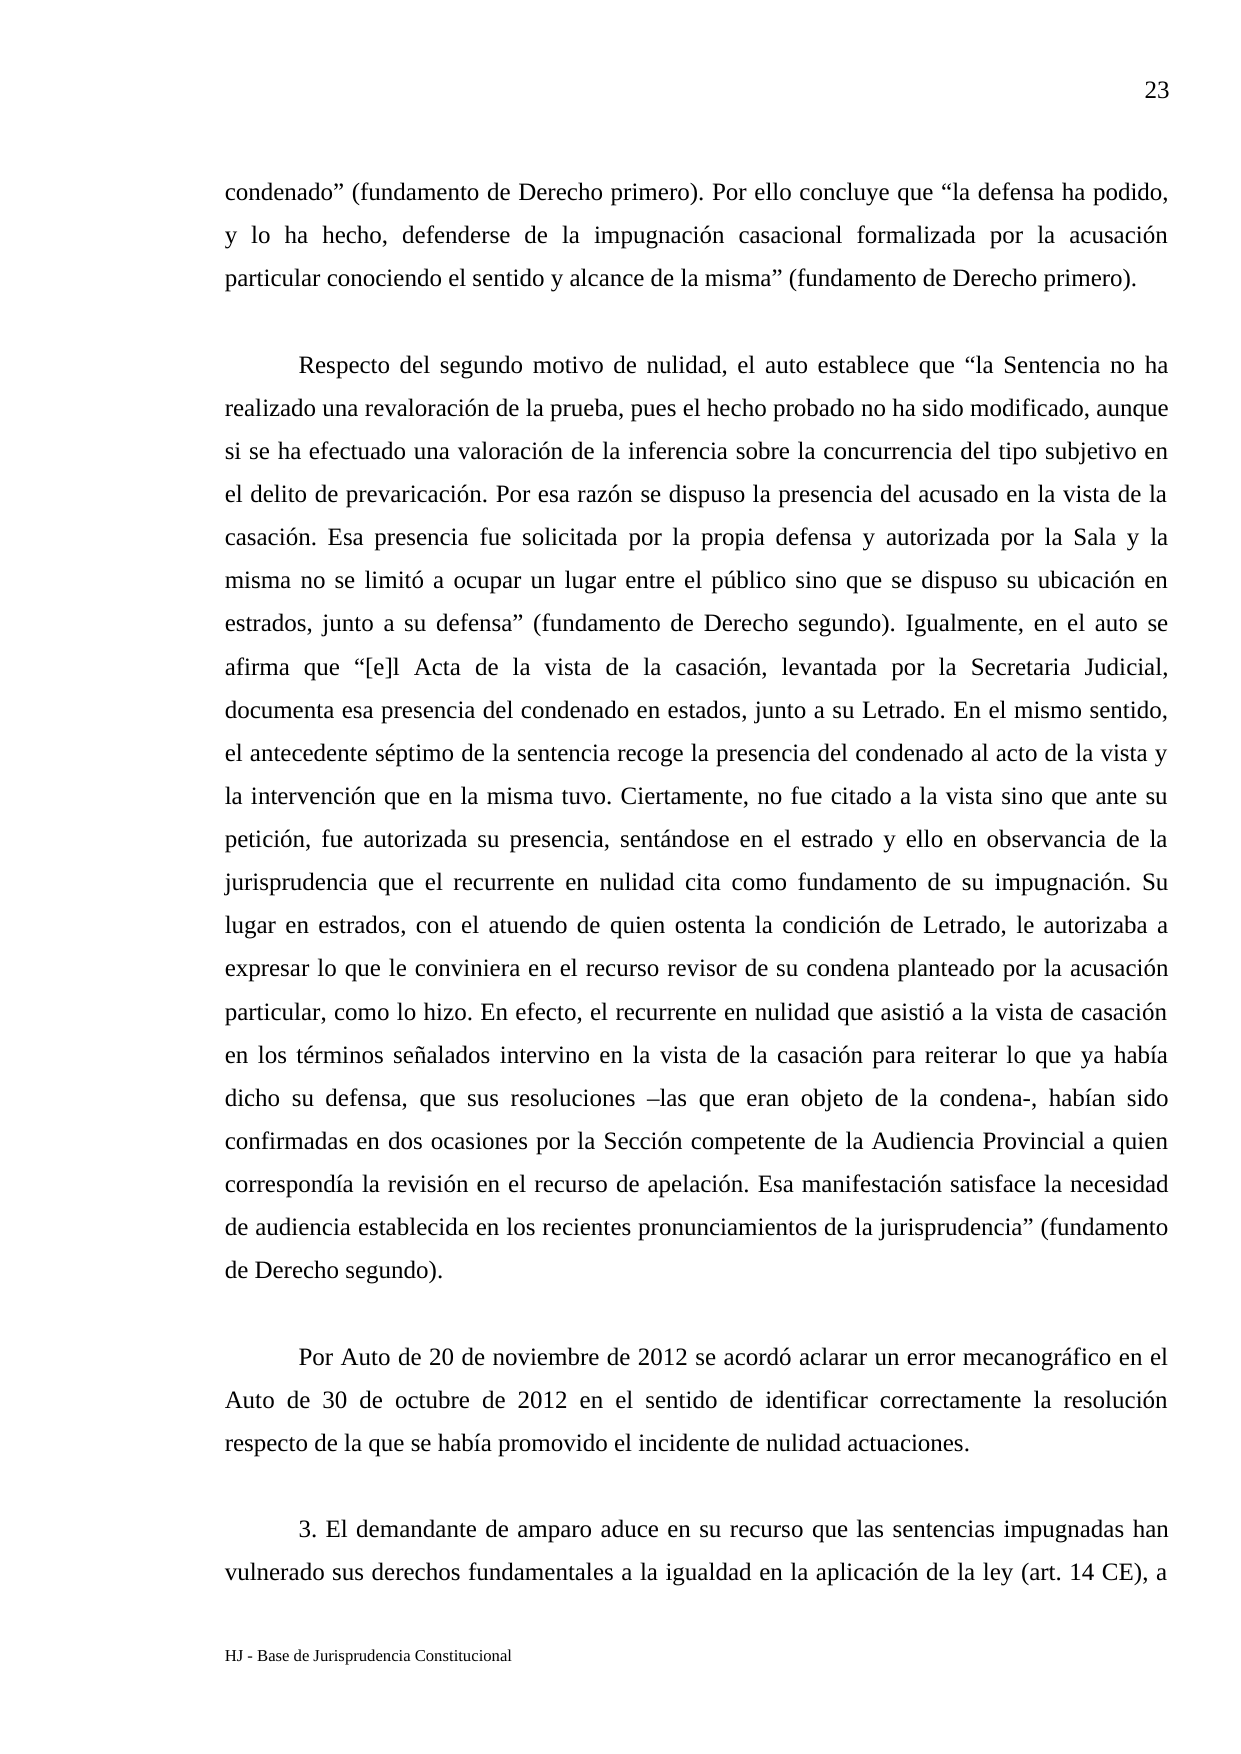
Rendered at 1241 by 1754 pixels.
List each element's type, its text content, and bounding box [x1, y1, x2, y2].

text Respecto del segundo motivo de nulidad, el auto establece que “la Sentencia no ha realizado una revaloración de la prueba, pues el hecho probado no ha sido modificado, aunque si se ha efectuado una valoración de la inferencia sobre la concurrencia del tipo subjetivo en el delito de prevaricación. Por esa razón se dispuso la presencia del acusado en la vista de la casación. Esa presencia fue solicitada por la propia defensa y autorizada por la Sala y la misma no se limitó a ocupar un lugar entre el público sino que se dispuso su ubicación en estrados, junto a su defensa” (fundamento de Derecho segundo). Igualmente, en el auto se afirma que “[e]l Acta de la vista de la casación, levantada por la Secretaria Judicial, documenta esa presencia del condenado en estados, junto a su Letrado. En el mismo sentido, el antecedente séptimo de la sentencia recoge la presencia del condenado al acto de la vista y la intervención que en la misma tuvo. Ciertamente, no fue citado a la vista sino que ante su petición, fue autorizada su presencia, sentándose en el estrado y ello en observancia de la jurisprudencia que el recurrente en nulidad cita como fundamento de su impugnación. Su lugar en estrados, con el atuendo de quien ostenta la condición de Letrado, le autorizaba a expresar lo que le conviniera en el recurso revisor de su condena planteado por la acusación particular, como lo hizo. En efecto, el recurrente en nulidad que asistió a la vista de casación en los términos señalados intervino en la vista de la casación para reiterar lo que ya había dicho su defensa, que sus resoluciones –las que eran objeto de la condena-, habían sido confirmadas en dos ocasiones por la Sección competente de la Audiencia Provincial a quien correspondía la revisión en el recurso de apelación. Esa manifestación satisface la necesidad de audiencia establecida en los recientes pronunciamientos de la jurisprudencia” (fundamento de Derecho segundo). [224, 350, 1169, 1284]
text Por Auto de 20 de noviembre de 2012 se acordó aclarar un error mecanográfico en el Auto de 30 de octubre de 2012 en el sentido de identificar correctamente la resolución respecto de la que se había promovido el incidente de nulidad actuaciones. [224, 1342, 1169, 1457]
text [224, 177, 1169, 292]
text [224, 1514, 1169, 1586]
